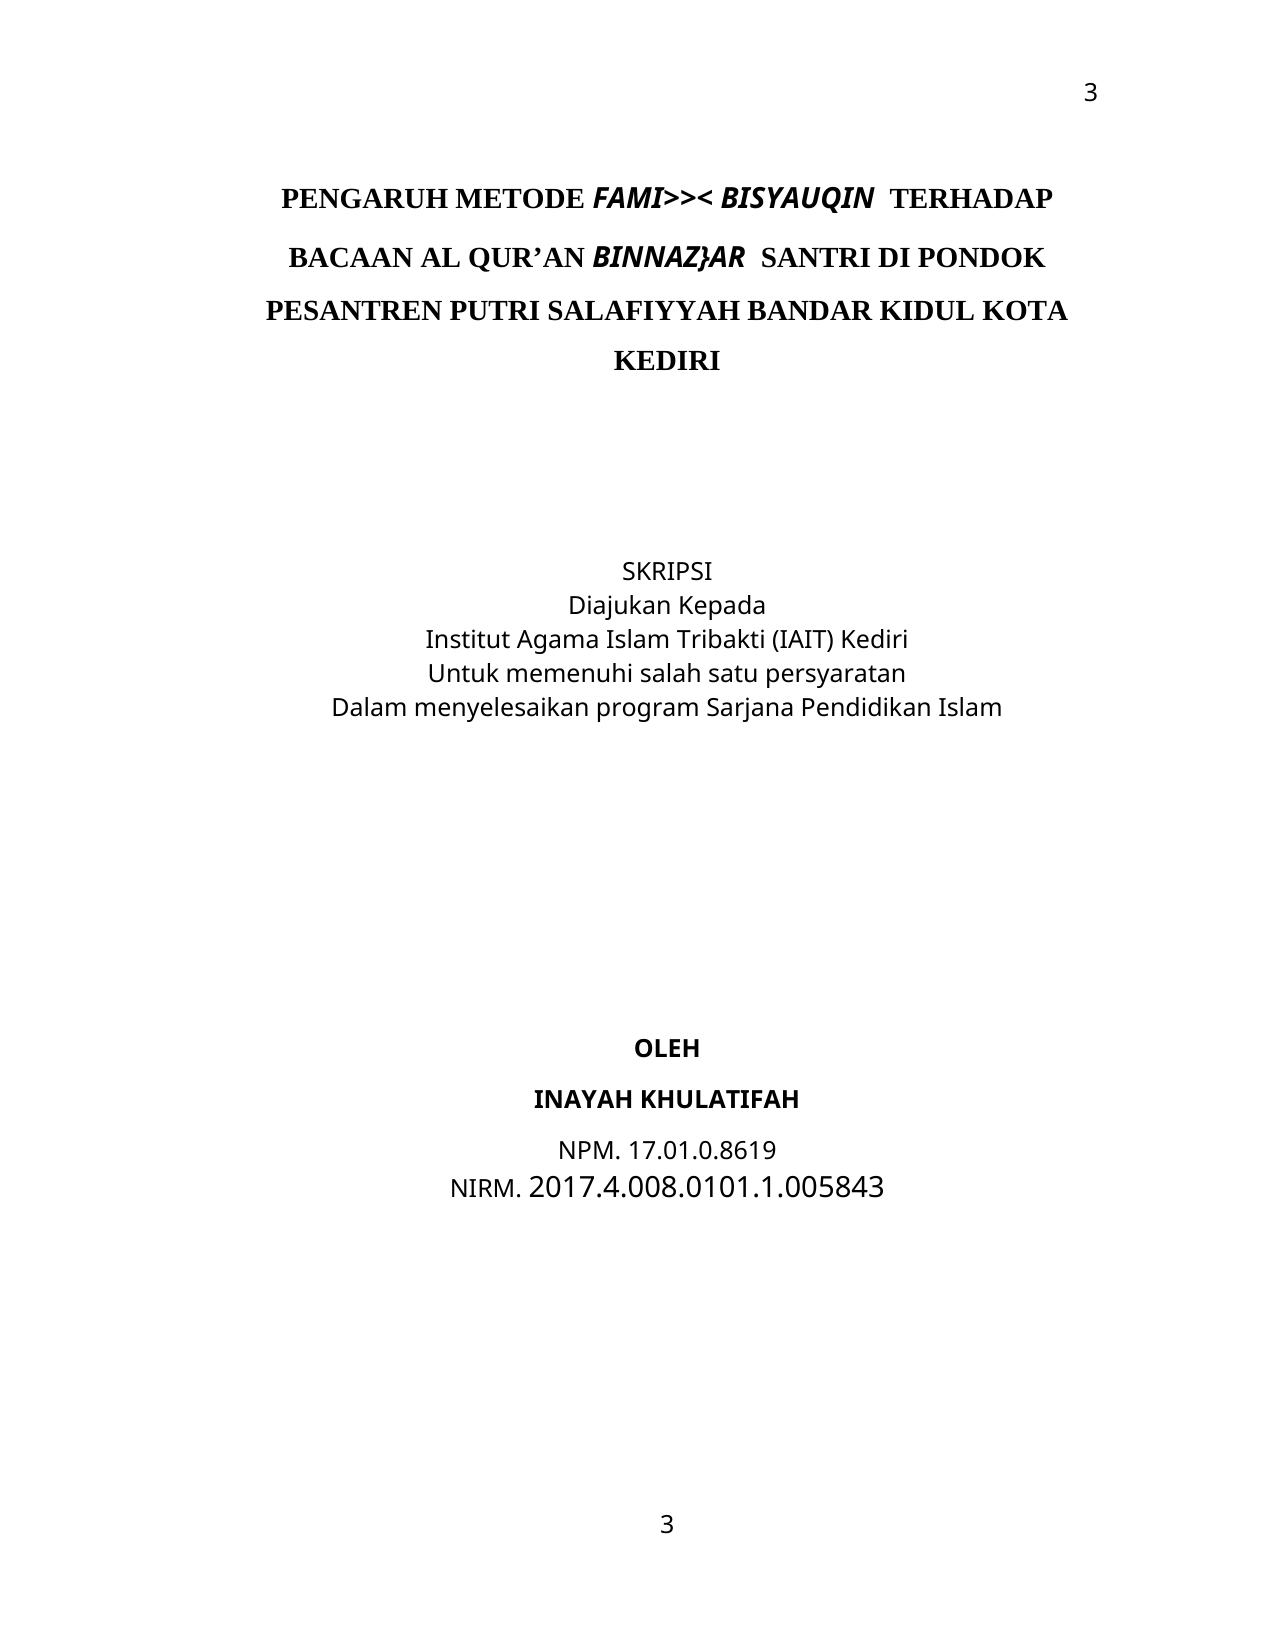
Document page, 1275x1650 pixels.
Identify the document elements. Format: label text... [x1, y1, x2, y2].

text SKRIPSI [236, 553, 1098, 587]
text Diajukan Kepada [236, 587, 1098, 621]
text Dalam menyelesaikan program Sarjana Pendidikan Islam [236, 689, 1098, 724]
text NPM. 17.01.0.8619 [236, 1132, 1098, 1166]
text PENGARUH METODE FAMI>>< BISYAUQIN TERHADAP BACAAN AL QUR’AN BINNAZ}AR SANTRI DI PONDOK PESANTREN PUTRI SALAFIYYAH BANDAR KIDUL KOTA KEDIRI [236, 177, 1098, 377]
text NIRM. 2017.4.008.0101.1.005843 [236, 1166, 1098, 1206]
text Institut Agama Islam Tribakti (IAIT) Kediri [236, 621, 1098, 656]
text OLEH [236, 1030, 1098, 1064]
text Untuk memenuhi salah satu persyaratan [236, 656, 1098, 689]
text INAYAH KHULATIFAH [236, 1081, 1098, 1115]
